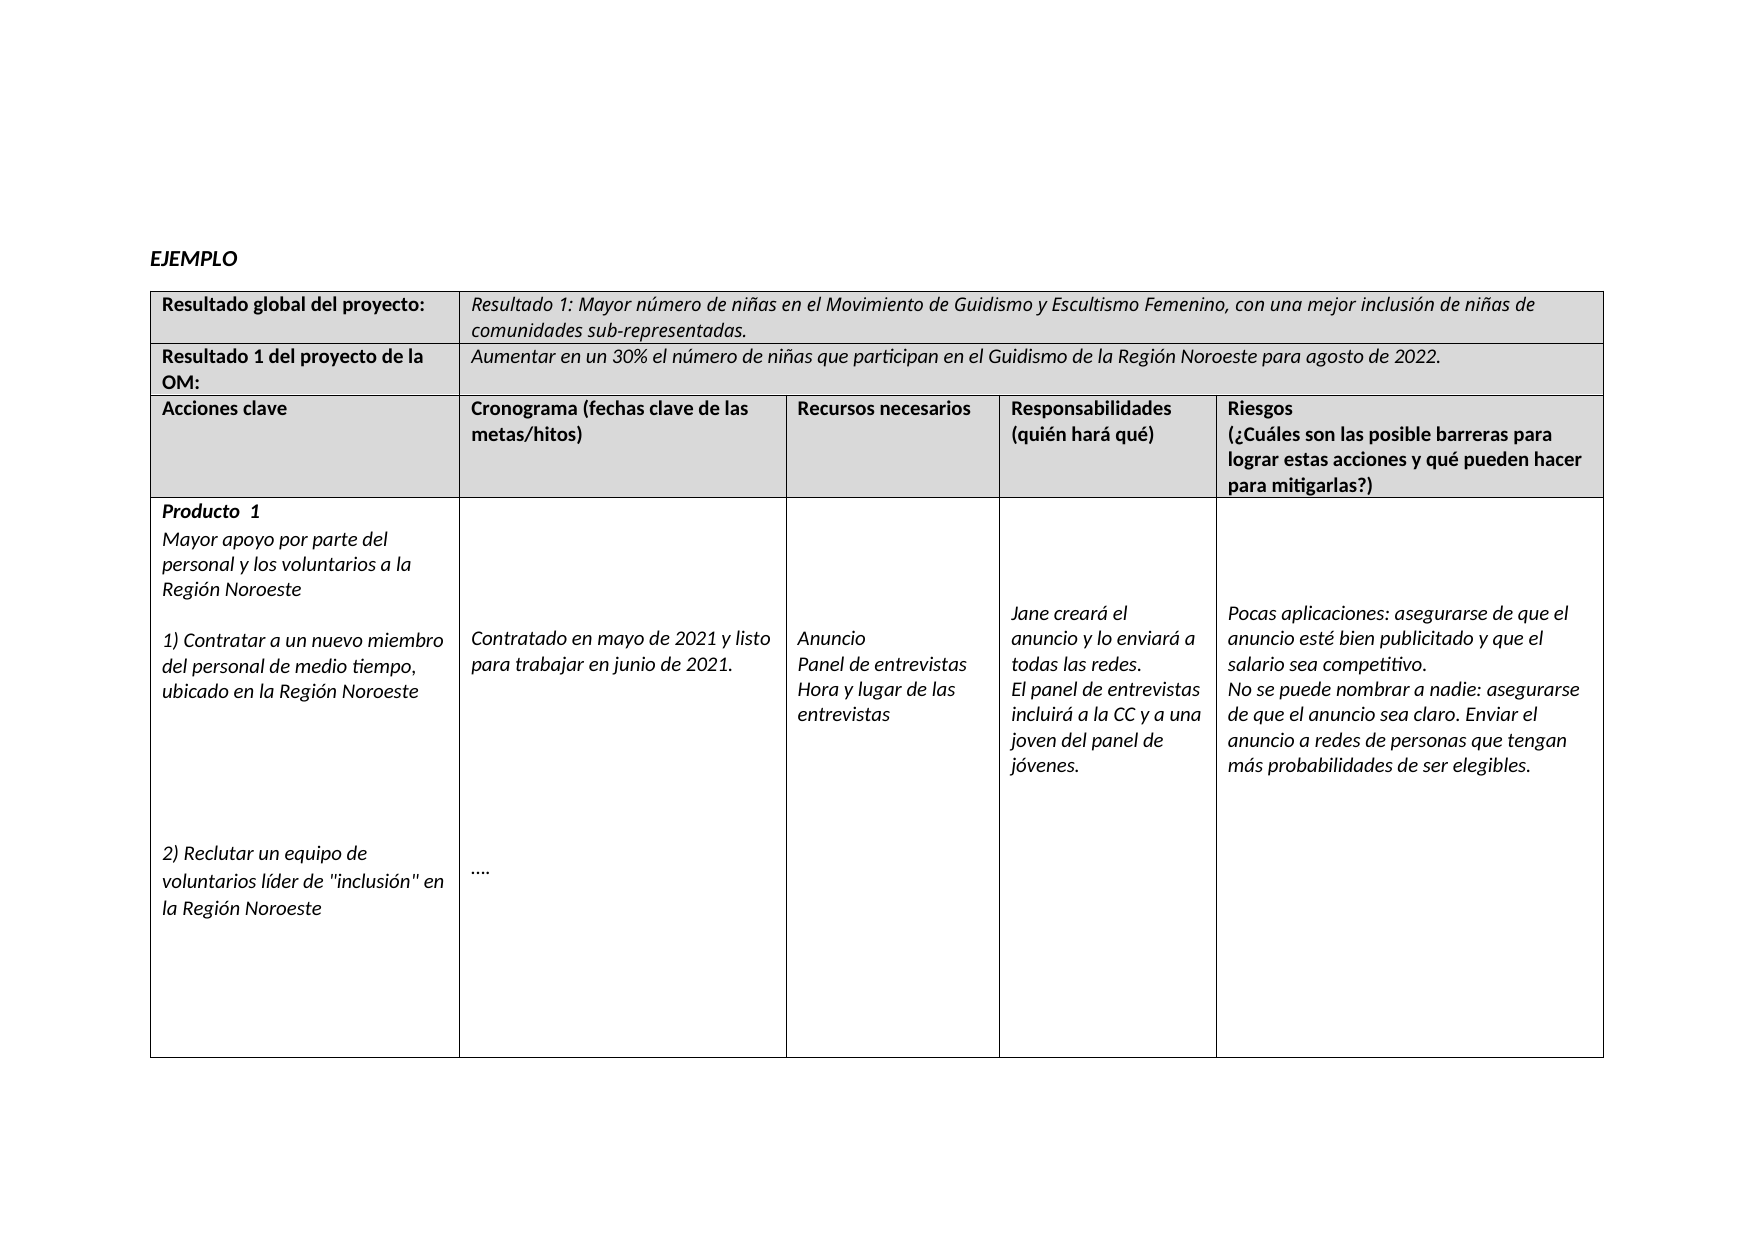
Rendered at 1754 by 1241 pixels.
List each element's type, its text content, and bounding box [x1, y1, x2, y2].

table_cell Cronograma (fechas clave de las metas/hitos) [460, 396, 786, 497]
table_header Resultado 1: Mayor número de niñas en el Movimiento de Guidismo y Escultismo Femenino, con una mejor inclusión de niñas de comunidades sub-representadas. [460, 292, 1603, 343]
table_cell Responsabilidades (quién hará qué) [1000, 396, 1216, 497]
text EJEMPLO [150, 244, 1604, 272]
table_cell Anuncio Panel de entrevistas Hora y lugar de las entrevistas [787, 498, 999, 1057]
table_header Resultado global del proyecto: [151, 292, 459, 343]
table_cell Pocas aplicaciones: asegurarse de que el anuncio esté bien publicitado y que el salario sea competitivo. No se puede nombrar a nadie: asegurarse de que el anuncio sea claro. Enviar el anuncio a redes de personas que tengan más probabilidades de ser elegibles. [1217, 498, 1603, 1057]
table_cell Producto 1 Mayor apoyo por parte del personal y los voluntarios a la Región Noroeste 1) Contratar a un nuevo miembro del personal de medio tiempo, ubicado en la Región Noroeste 2) Reclutar un equipo de voluntarios líder de "inclusión" en la Región Noroeste [151, 498, 459, 1057]
table_cell Aumentar en un 30% el número de niñas que participan en el Guidismo de la Región Noroeste para agosto de 2022. [460, 344, 1603, 394]
table_cell Recursos necesarios [787, 396, 999, 497]
table_cell Resultado 1 del proyecto de la OM: [151, 344, 459, 394]
table_cell Acciones clave [151, 396, 459, 497]
table_cell Contratado en mayo de 2021 y listo para trabajar en junio de 2021. …. [460, 498, 786, 1057]
table_cell Riesgos (¿Cuáles son las posible barreras para lograr estas acciones y qué pueden hacer para mitigarlas?) [1217, 396, 1603, 497]
table_cell Jane creará el anuncio y lo enviará a todas las redes. El panel de entrevistas incluirá a la CC y a una joven del panel de jóvenes. [1000, 498, 1216, 1057]
